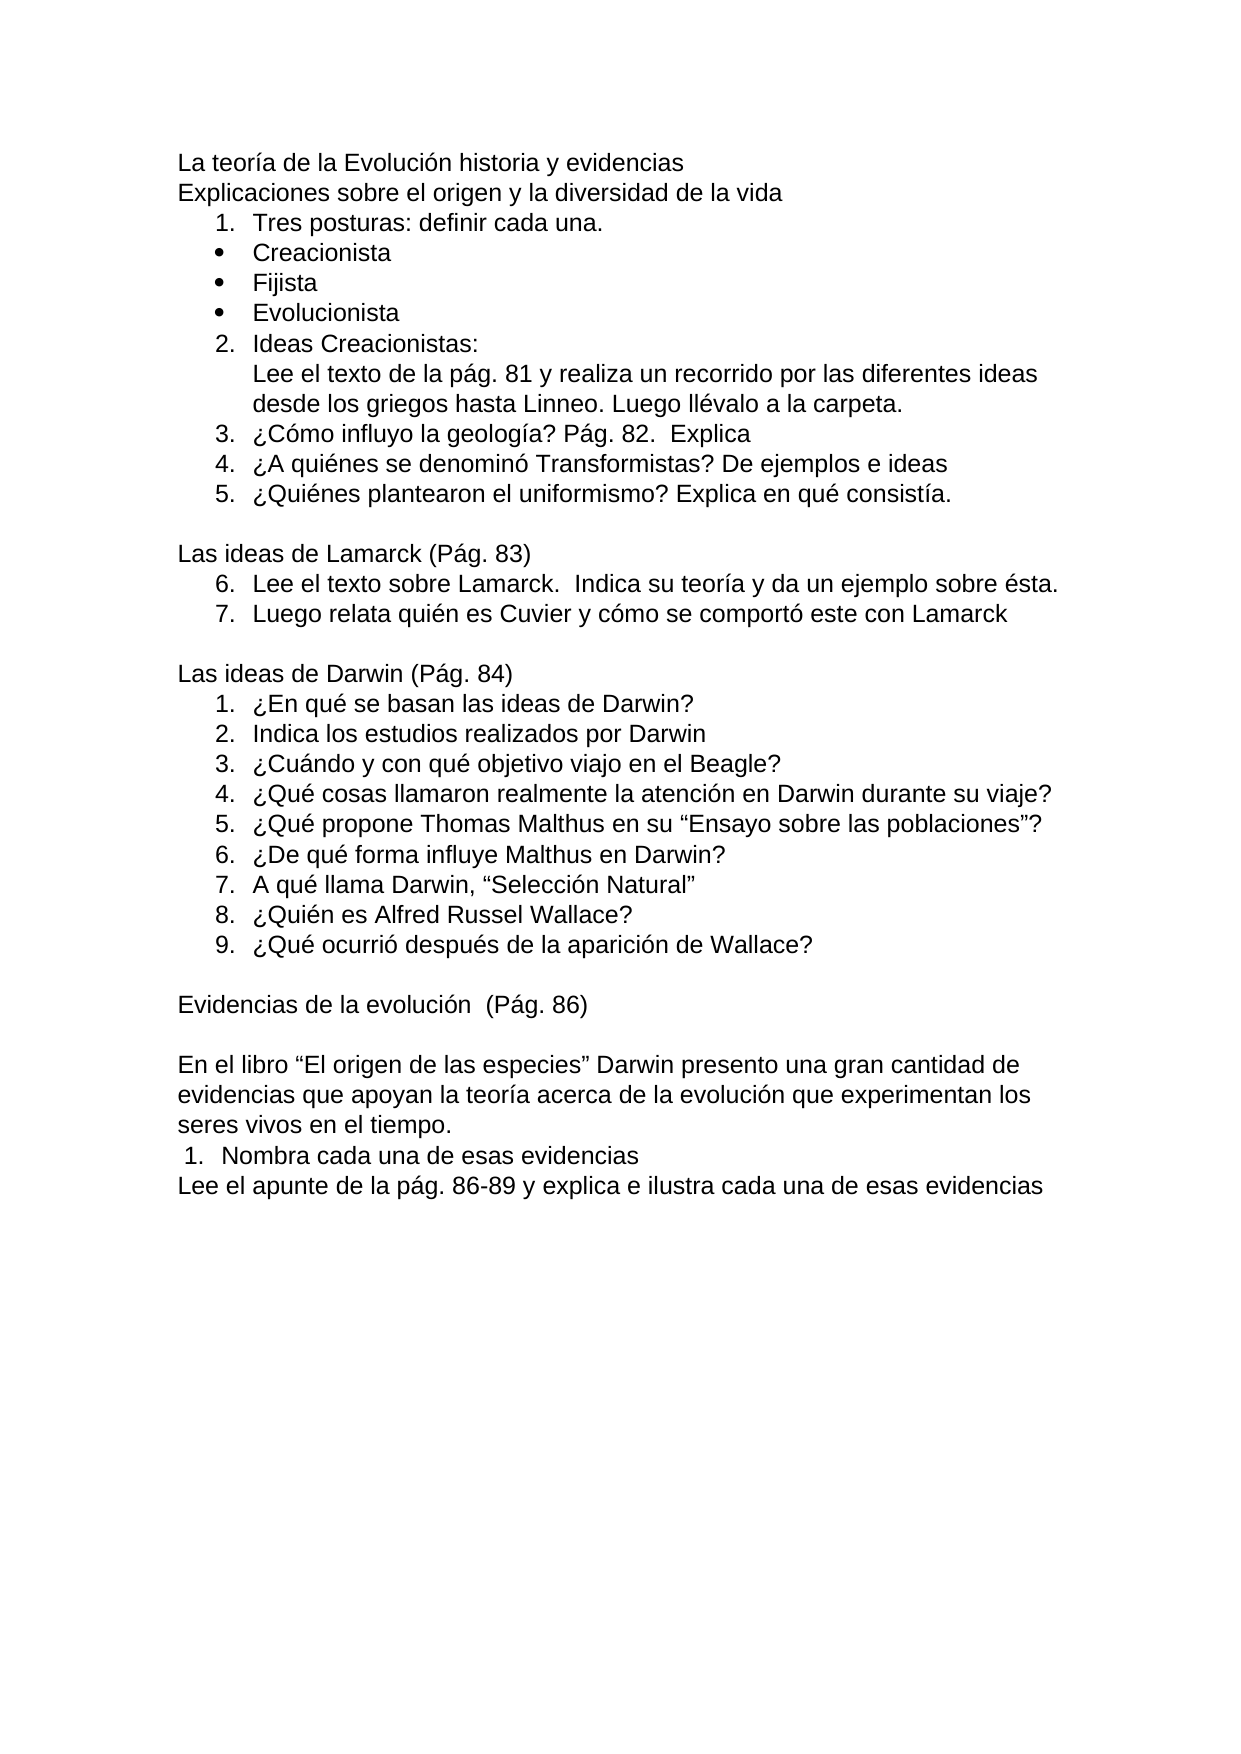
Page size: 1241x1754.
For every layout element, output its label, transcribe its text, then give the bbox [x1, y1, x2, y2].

list ¿Cuándo y con qué objetivo viajo en el Beagle? [215, 749, 1063, 778]
list ¿Quiénes plantearon el uniformismo? Explica en qué consistía. [215, 479, 1063, 508]
list ¿Qué ocurrió después de la aparición de Wallace? [215, 930, 1063, 959]
list ¿A quiénes se denominó Transformistas? De ejemplos e ideas [215, 449, 1063, 478]
list ¿Qué cosas llamaron realmente la atención en Darwin durante su viaje? [215, 779, 1063, 808]
text La teoría de la Evolución historia y evidencias [177, 148, 1063, 176]
list ¿Cómo influyo la geología? Pág. 82. Explica [215, 419, 1063, 448]
text Evidencias de la evolución (Pág. 86) [177, 990, 1063, 1019]
list Ideas Creacionistas: [215, 328, 1063, 357]
list ¿Quién es Alfred Russel Wallace? [215, 900, 1063, 928]
list ¿Qué propone Thomas Malthus en su “Ensayo sobre las poblaciones”? [215, 809, 1063, 838]
list Lee el texto sobre Lamarck. Indica su teoría y da un ejemplo sobre ésta. [215, 569, 1063, 597]
text Las ideas de Lamarck (Pág. 83) [177, 538, 1063, 567]
text Explicaciones sobre el origen y la diversidad de la vida [177, 178, 1063, 206]
text Lee el apunte de la pág. 86-89 y explica e ilustra cada una de esas evidencias [177, 1171, 1063, 1199]
list Fijista [215, 268, 1063, 297]
list Evolucionista [215, 298, 1063, 327]
list Tres posturas: definir cada una. [215, 208, 1063, 237]
list Lee el texto de la pág. 81 y realiza un recorrido por las diferentes ideas desde los griegos hasta Linneo. Luego llévalo a la carpeta. [252, 359, 1063, 417]
text En el libro “El origen de las especies” Darwin presento una gran cantidad de evidencias que apoyan la teoría acerca de la evolución que experimentan los seres vivos en el tiempo. [177, 1050, 1063, 1139]
list ¿En qué se basan las ideas de Darwin? [215, 689, 1063, 718]
list ¿De qué forma influye Malthus en Darwin? [215, 839, 1063, 868]
list Indica los estudios realizados por Darwin [215, 719, 1063, 748]
list Creacionista [215, 238, 1063, 267]
text Las ideas de Darwin (Pág. 84) [177, 659, 1063, 688]
list A qué llama Darwin, “Selección Natural” [215, 870, 1063, 898]
list Nombra cada una de esas evidencias [183, 1141, 1063, 1169]
list Luego relata quién es Cuvier y cómo se comportó este con Lamarck [215, 599, 1063, 627]
